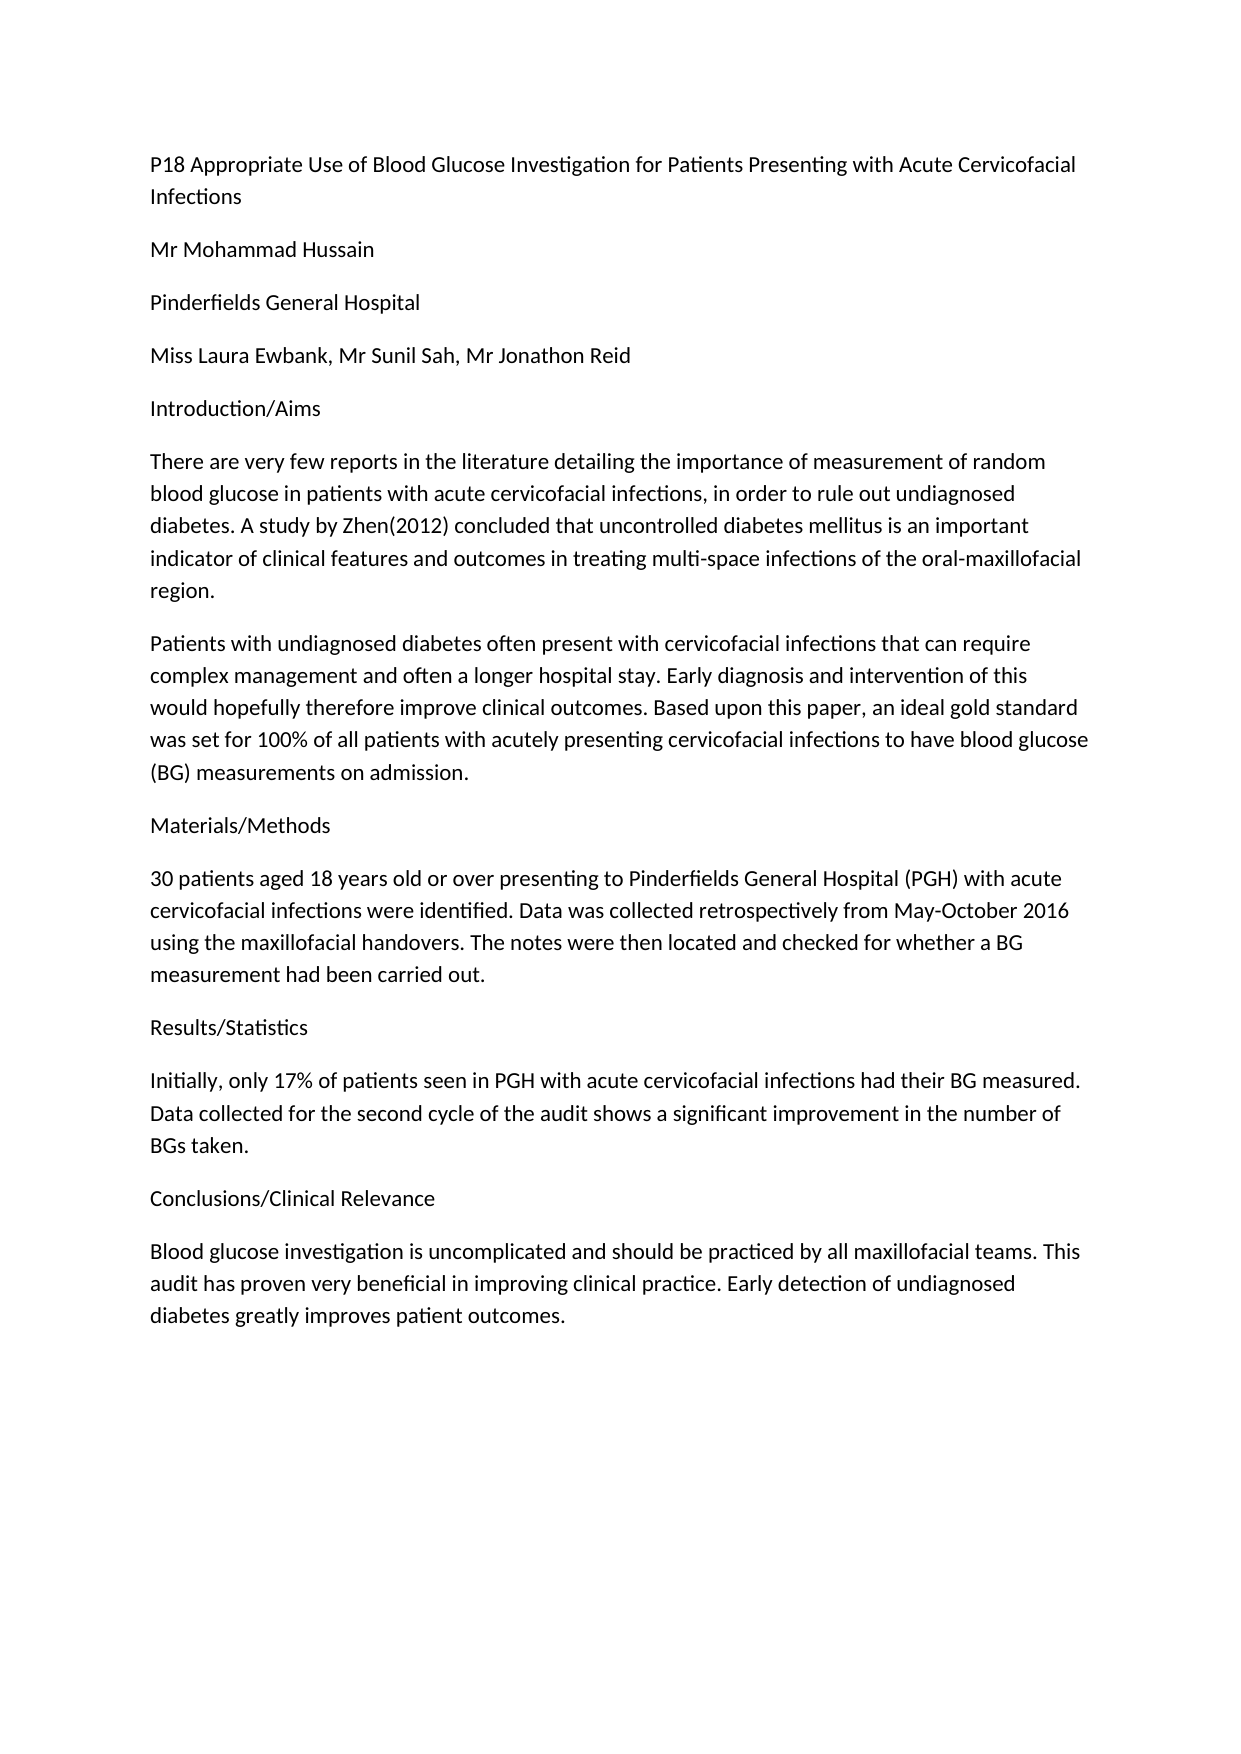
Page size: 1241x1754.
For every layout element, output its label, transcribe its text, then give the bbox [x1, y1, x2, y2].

text 30 patients aged 18 years old or over presenting to Pinderfields General Hospital (PGH) with acute cervicofacial infections were identified. Data was collected retrospectively from May-October 2016 using the maxillofacial handovers. The notes were then located and checked for whether a BG measurement had been carried out. [150, 864, 1090, 988]
text Pinderfields General Hospital [150, 288, 1090, 316]
text Conclusions/Clinical Relevance [150, 1184, 1090, 1212]
text Results/Statistics [150, 1013, 1090, 1041]
text There are very few reports in the literature detailing the importance of measurement of random blood glucose in patients with acute cervicofacial infections, in order to rule out undiagnosed diabetes. A study by Zhen(2012) concluded that uncontrolled diabetes mellitus is an important indicator of clinical features and outcomes in treating multi-space infections of the oral-maxillofacial region. [150, 447, 1090, 604]
text Materials/Methods [150, 811, 1090, 839]
text Patients with undiagnosed diabetes often present with cervicofacial infections that can require complex management and often a longer hospital stay. Early diagnosis and intervention of this would hopefully therefore improve clinical outcomes. Based upon this paper, an ideal gold standard was set for 100% of all patients with acutely presenting cervicofacial infections to have blood glucose (BG) measurements on admission. [150, 629, 1090, 786]
text Miss Laura Ewbank, Mr Sunil Sah, Mr Jonathon Reid [150, 341, 1090, 369]
text Introduction/Aims [150, 394, 1090, 422]
text Mr Mohammad Hussain [150, 235, 1090, 263]
text P18 Appropriate Use of Blood Glucose Investigation for Patients Presenting with Acute Cervicofacial Infections [150, 150, 1090, 210]
text Blood glucose investigation is uncomplicated and should be practiced by all maxillofacial teams. This audit has proven very beneficial in improving clinical practice. Early detection of undiagnosed diabetes greatly improves patient outcomes. [150, 1237, 1090, 1329]
text Initially, only 17% of patients seen in PGH with acute cervicofacial infections had their BG measured. Data collected for the second cycle of the audit shows a significant improvement in the number of BGs taken. [150, 1066, 1090, 1159]
